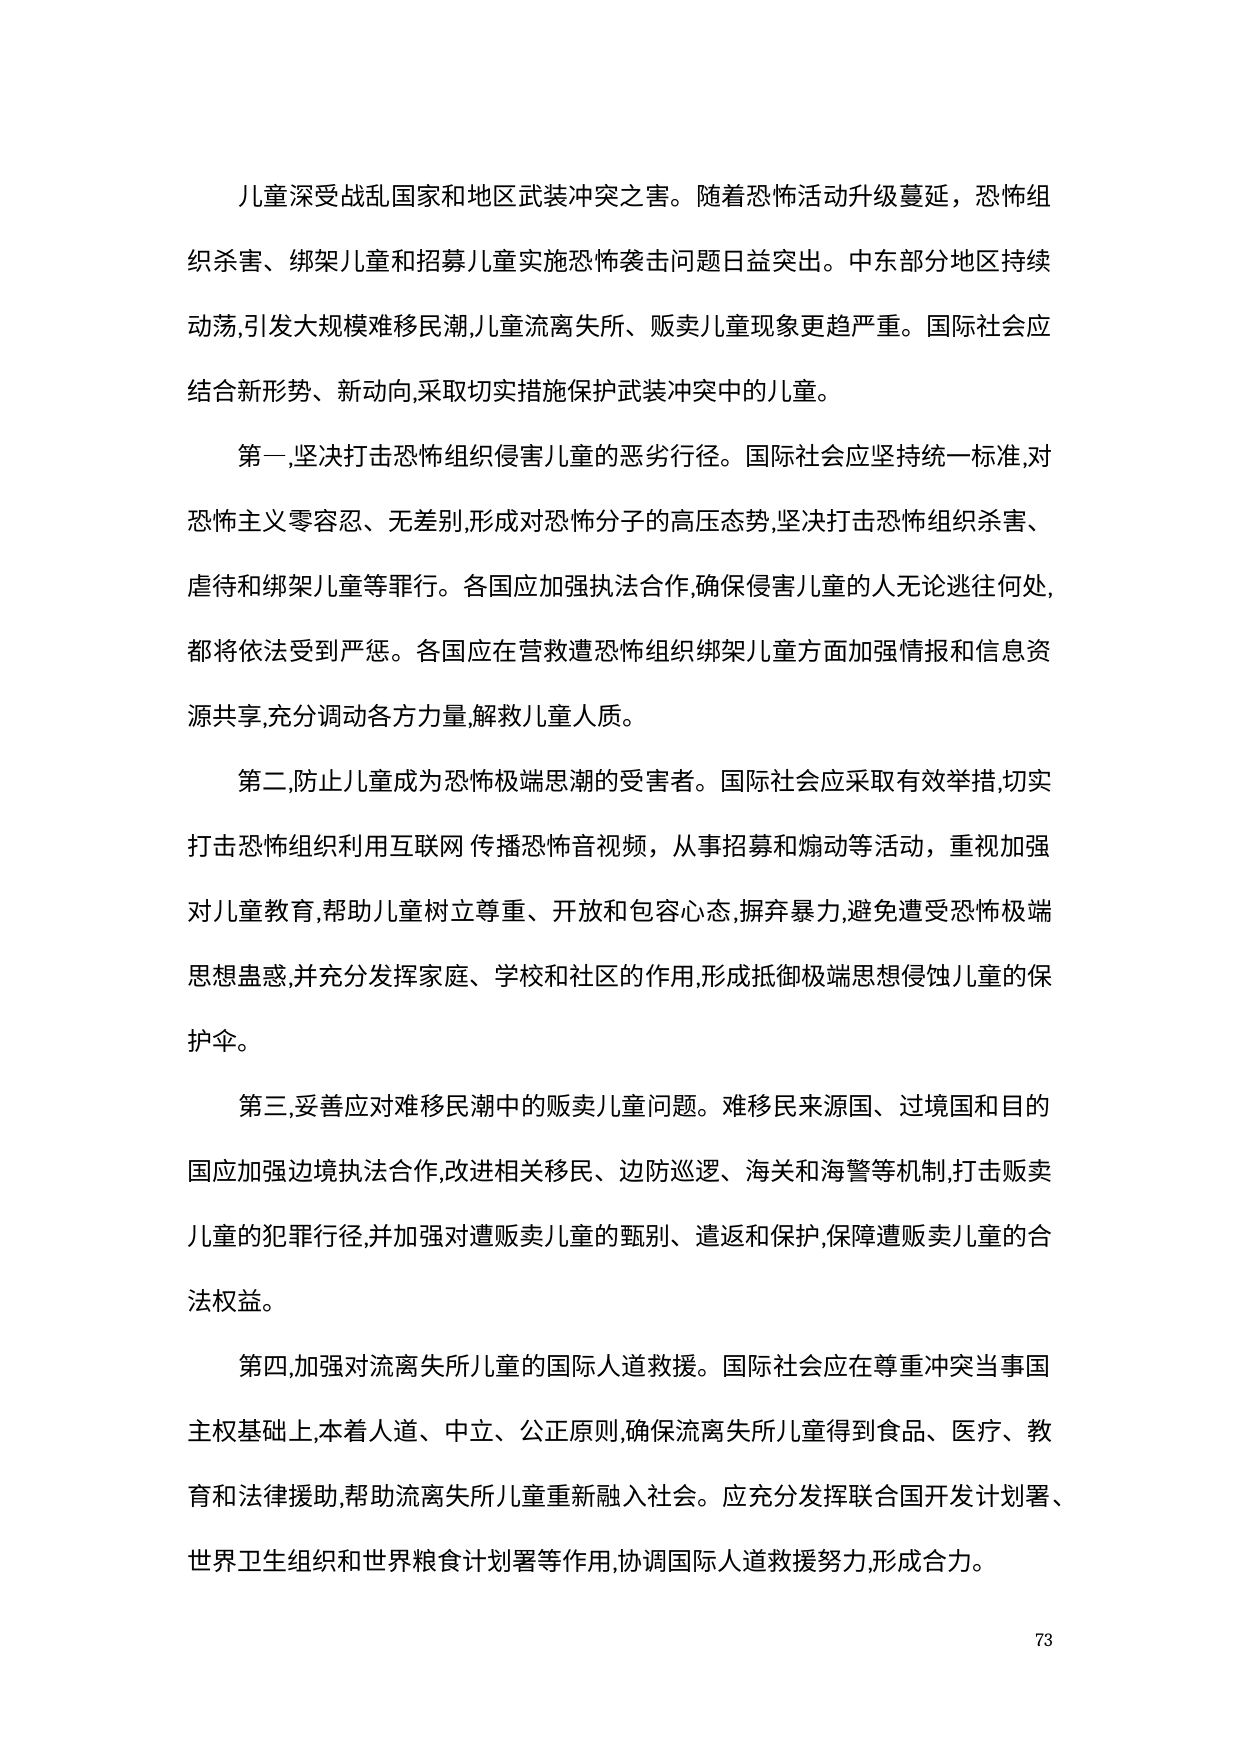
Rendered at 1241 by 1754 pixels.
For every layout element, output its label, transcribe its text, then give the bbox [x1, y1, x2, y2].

text 儿童深受战乱国家和地区武装冲突之害。随着恐怖活动升级蔓延，恐怖组织杀害、绑架儿童和招募儿童实施恐怖袭击问题日益突出。中东部分地区持续动荡,引发大规模难移民潮,儿童流离失所、贩卖儿童现象更趋严重。国际社会应结合新形势、新动向,采取切实措施保护武装冲突中的儿童。 [187, 162, 1053, 422]
text 第—,坚决打击恐怖组织侵害儿童的恶劣行径。国际社会应坚持统一标准,对恐怖主义零容忍、无差别,形成对恐怖分子的高压态势,坚决打击恐怖组织杀害、虐待和绑架儿童等罪行。各国应加强执法合作,确保侵害儿童的人无论逃往何处,都将依法受到严惩。各国应在营救遭恐怖组织绑架儿童方面加强情报和信息资源共享,充分调动各方力量,解救儿童人质。 [187, 422, 1053, 747]
text 第二,防止儿童成为恐怖极端思潮的受害者。国际社会应采取有效举措,切实打击恐怖组织利用互联网 传播恐怖音视频，从事招募和煽动等活动，重视加强对儿童教育,帮助儿童树立尊重、开放和包容心态,摒弃暴力,避免遭受恐怖极端思想蛊惑,并充分发挥家庭、学校和社区的作用,形成抵御极端思想侵蚀儿童的保护伞。 [187, 747, 1053, 1072]
text 第三,妥善应对难移民潮中的贩卖儿童问题。难移民来源国、过境国和目的国应加强边境执法合作,改进相关移民、边防巡逻、海关和海警等机制,打击贩卖儿童的犯罪行径,并加强对遭贩卖儿童的甄别、遣返和保护,保障遭贩卖儿童的合法权益。 [187, 1072, 1053, 1332]
text 第四,加强对流离失所儿童的国际人道救援。国际社会应在尊重冲突当事国主权基础上,本着人道、中立、公正原则,确保流离失所儿童得到食品、医疗、教育和法律援助,帮助流离失所儿童重新融入社会。应充分发挥联合国开发计划署、世界卫生组织和世界粮食计划署等作用,协调国际人道救援努力,形成合力。 [187, 1332, 1053, 1592]
